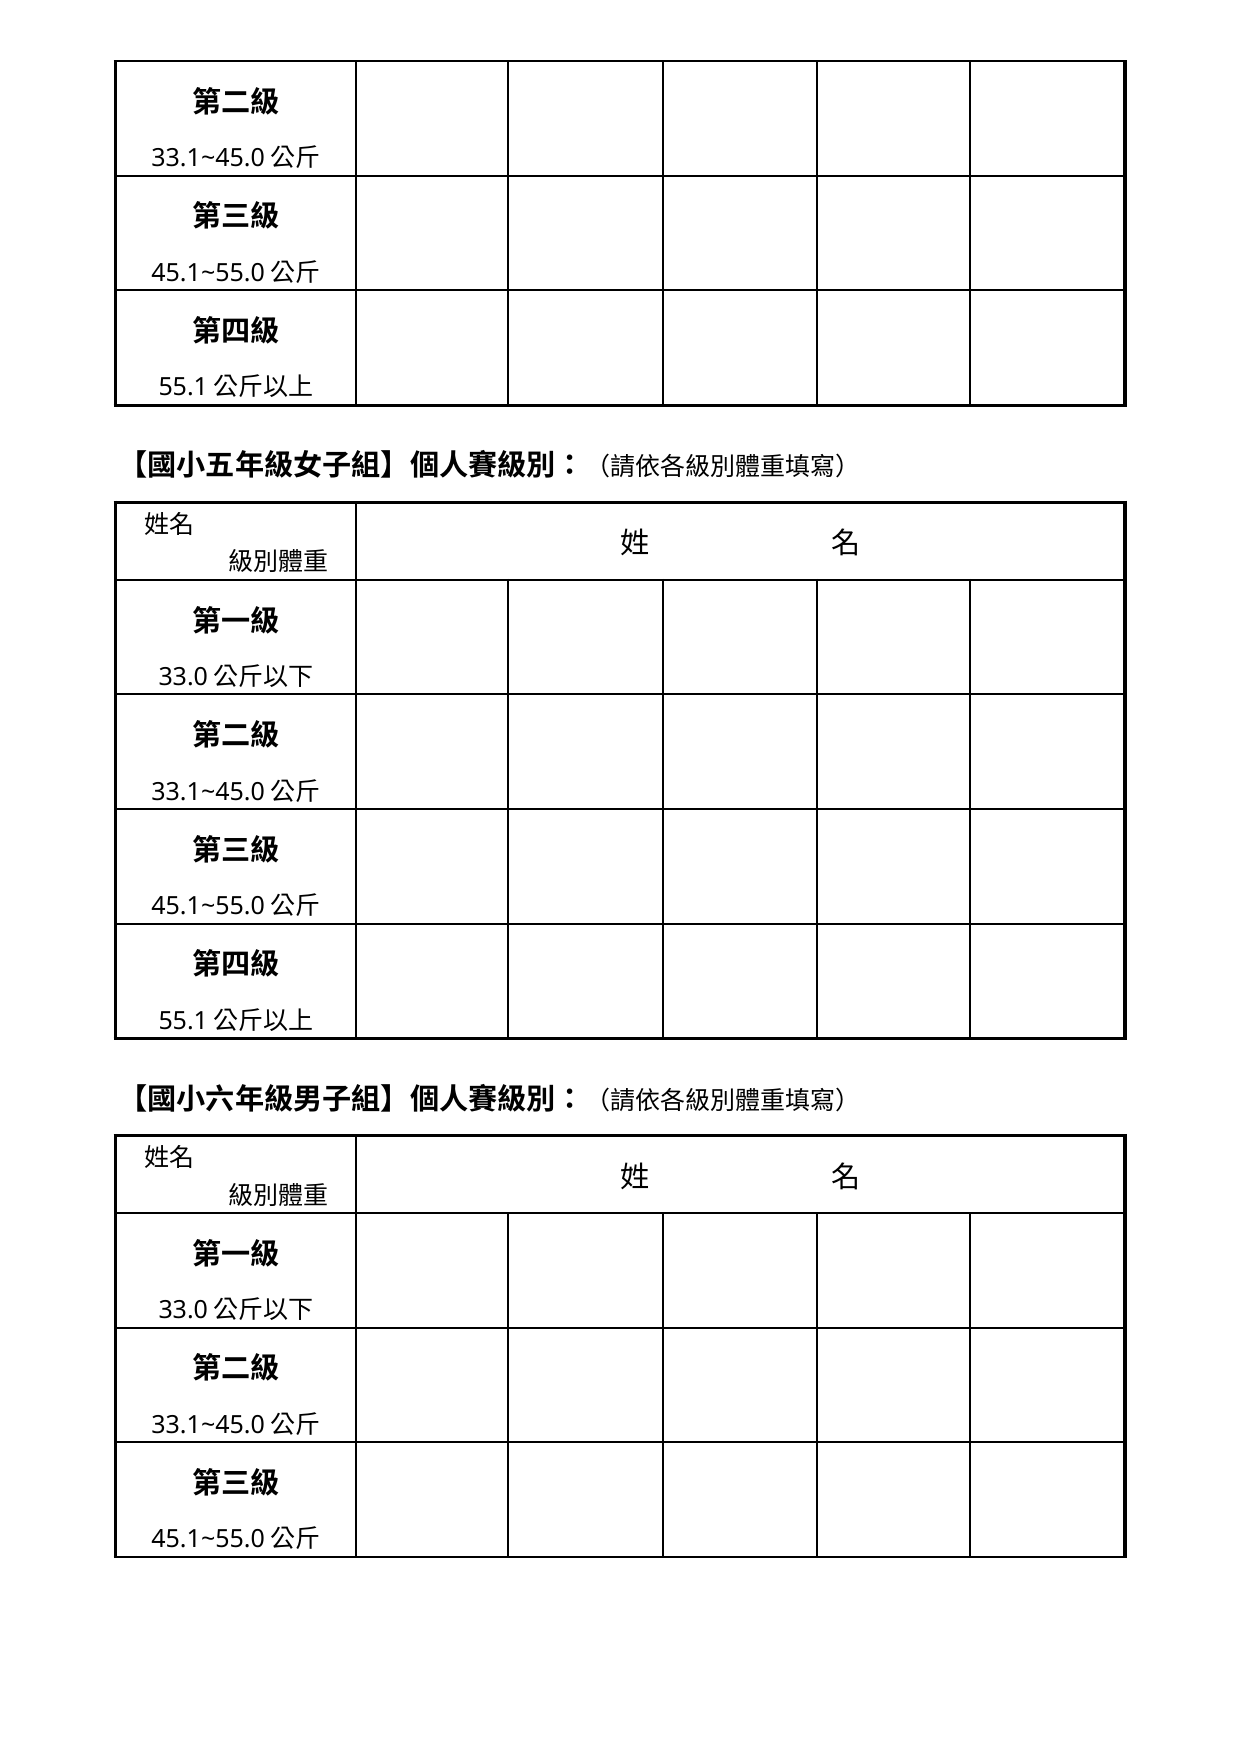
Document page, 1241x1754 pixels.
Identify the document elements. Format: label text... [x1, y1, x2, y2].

table_cell [357, 581, 507, 693]
table_cell [357, 62, 507, 174]
table_cell [818, 1443, 969, 1556]
table_cell [818, 581, 969, 693]
table_cell [357, 1329, 507, 1441]
table_cell [818, 291, 969, 404]
table_cell 第二級 33.1~45.0公斤 [117, 62, 355, 174]
table_cell [664, 1443, 816, 1556]
table_cell 第二級 33.1~45.0公斤 [117, 1329, 355, 1441]
table_cell [664, 62, 816, 174]
table_cell 第一級 33.0公斤以下 [117, 581, 355, 693]
table_cell [357, 177, 507, 289]
table_cell 第一級 33.0公斤以下 [117, 1214, 355, 1327]
table_cell [664, 1214, 816, 1327]
table_cell [357, 1443, 507, 1556]
table_header 姓名 級別體重 [117, 504, 355, 579]
text 【國小六年級男子組】個人賽級別：（請依各級別體重填寫） [118, 1059, 1122, 1134]
table_cell 第二級 33.1~45.0公斤 [117, 695, 355, 808]
table_cell [971, 925, 1123, 1037]
table_cell [971, 1329, 1123, 1441]
table_cell [509, 1329, 662, 1441]
table_cell 第四級 55.1公斤以上 [117, 925, 355, 1037]
table_cell [509, 810, 662, 922]
table_cell [509, 62, 662, 174]
table_header 姓名 級別體重 [117, 1137, 355, 1212]
table_cell [818, 1214, 969, 1327]
table_cell [818, 925, 969, 1037]
table_cell 第四級 55.1公斤以上 [117, 291, 355, 404]
table_cell [664, 581, 816, 693]
table_cell 第三級 45.1~55.0公斤 [117, 810, 355, 922]
text 【國小五年級女子組】個人賽級別：（請依各級別體重填寫） [118, 426, 1122, 501]
table_cell [357, 925, 507, 1037]
table_cell [357, 291, 507, 404]
table_cell [971, 581, 1123, 693]
table_cell 第三級 45.1~55.0公斤 [117, 1443, 355, 1556]
table_cell [818, 177, 969, 289]
table_cell 第三級 45.1~55.0公斤 [117, 177, 355, 289]
table_cell [664, 1329, 816, 1441]
table_cell [509, 925, 662, 1037]
table_cell [971, 1214, 1123, 1327]
table_cell [357, 695, 507, 808]
table_cell [971, 62, 1123, 174]
table_header 姓 名 [357, 504, 1123, 579]
table_cell [509, 695, 662, 808]
table_cell [664, 291, 816, 404]
table_cell [971, 291, 1123, 404]
table_cell [971, 177, 1123, 289]
table_cell [357, 1214, 507, 1327]
table_cell [509, 177, 662, 289]
table_cell [509, 1214, 662, 1327]
table_cell [971, 1443, 1123, 1556]
table_cell [971, 810, 1123, 922]
table_cell [818, 810, 969, 922]
table_cell [818, 62, 969, 174]
table_cell [357, 810, 507, 922]
table_cell [509, 1443, 662, 1556]
table_cell [664, 695, 816, 808]
table_cell [664, 925, 816, 1037]
table_cell [509, 291, 662, 404]
table_cell [818, 695, 969, 808]
table_cell [509, 581, 662, 693]
table_header 姓 名 [357, 1137, 1123, 1212]
table_cell [664, 810, 816, 922]
table_cell [818, 1329, 969, 1441]
table_cell [664, 177, 816, 289]
table_cell [971, 695, 1123, 808]
